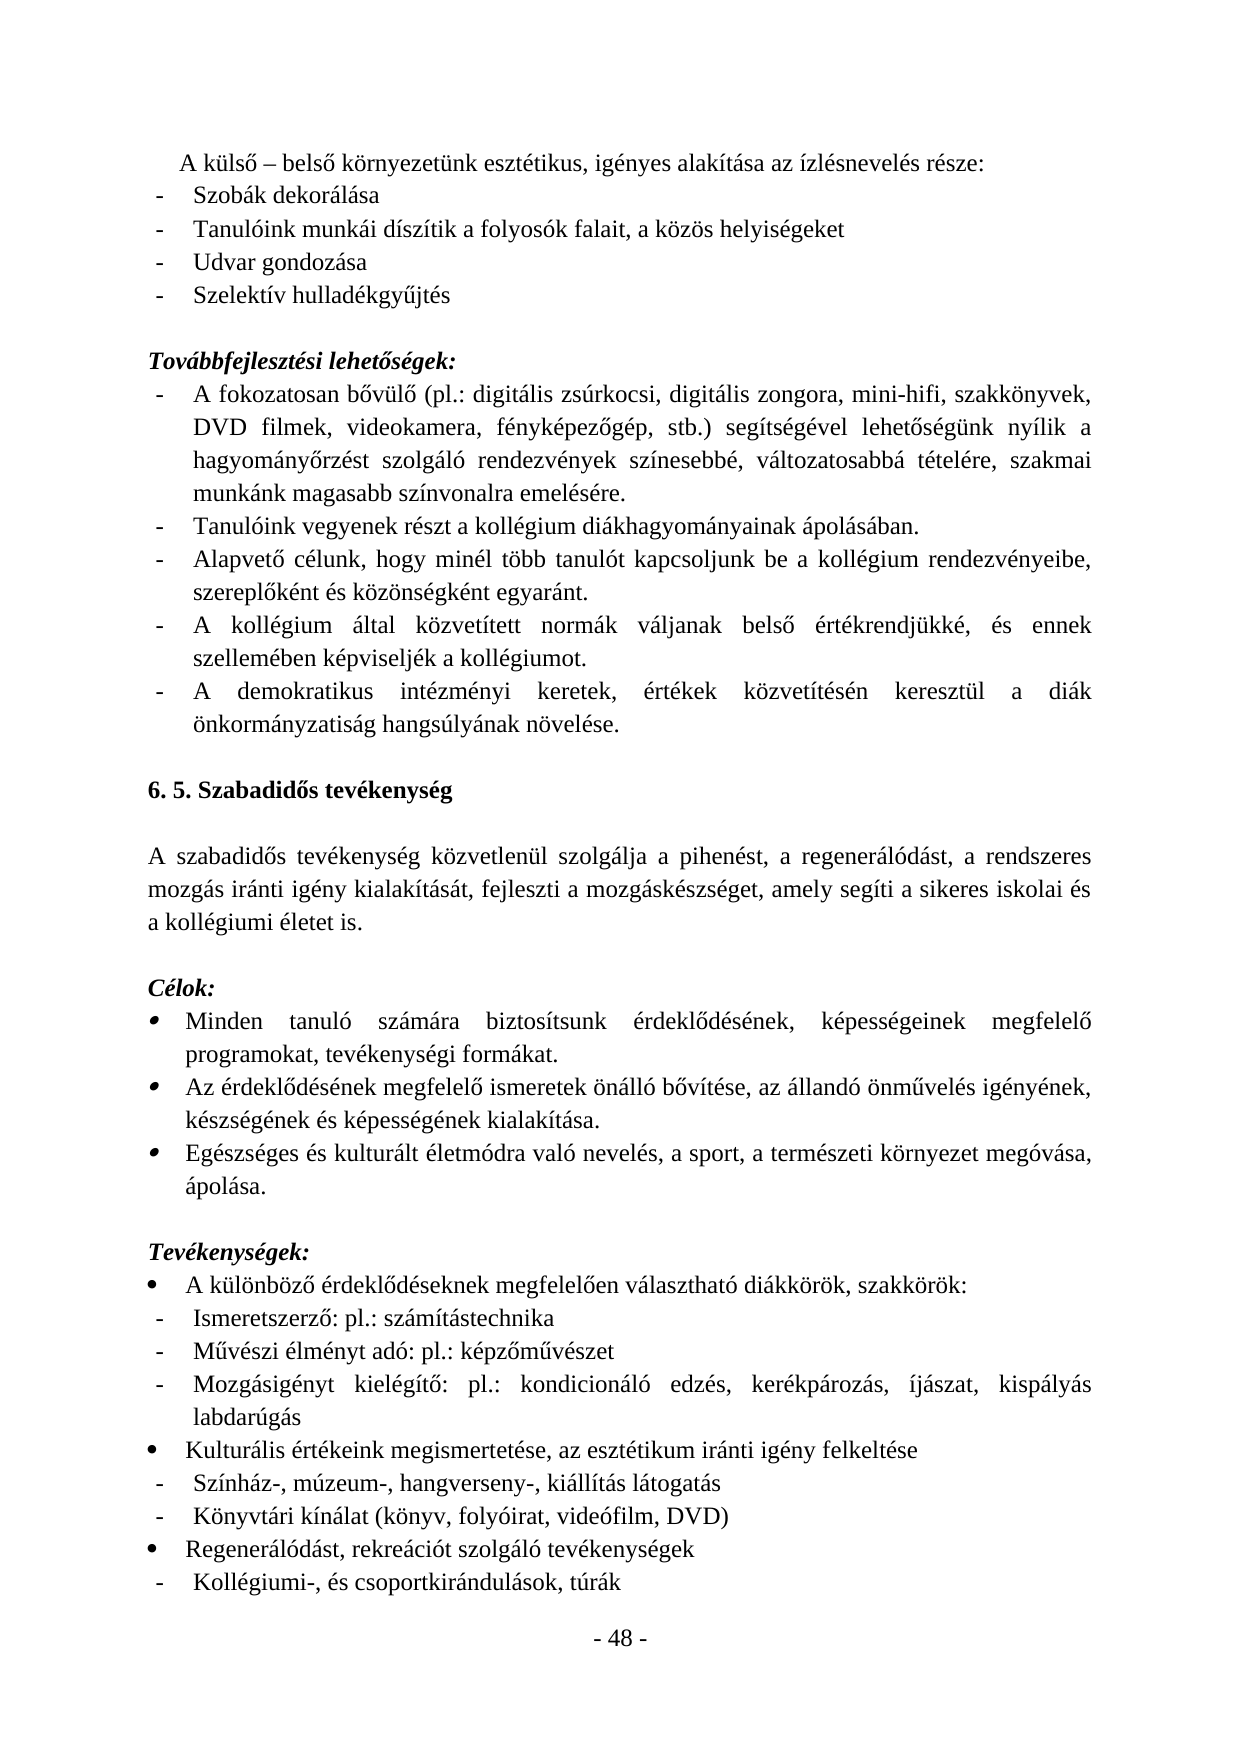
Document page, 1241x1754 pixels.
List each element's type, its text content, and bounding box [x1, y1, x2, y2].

list Regenerálódást, rekreációt szolgáló tevékenységek [148, 1534, 1093, 1563]
list A fokozatosan bővülő (pl.: digitális zsúrkocsi, digitális zongora, mini-hifi, szakkönyvek, DVD filmek, videokamera, fényképezőgép, stb.) segítségével lehetőségünk nyílik a hagyományőrzést szolgáló rendezvények színesebbé, változatosabbá tételére, szakmai munkánk magasabb színvonalra emelésére. [155, 379, 1093, 507]
text Célok: [148, 973, 1093, 1002]
list Az érdeklődésének megfelelő ismeretek önálló bővítése, az állandó önművelés igényének, készségének és képességének kialakítása. [148, 1072, 1093, 1134]
list Tanulóink munkái díszítik a folyosók falait, a közös helyiségeket [155, 214, 1093, 242]
list A kollégium által közvetített normák váljanak belső értékrendjükké, és ennek szellemében képviseljék a kollégiumot. [155, 610, 1093, 672]
list Szobák dekorálása [155, 181, 1093, 209]
list Művészi élményt adó: pl.: képzőművészet [155, 1336, 1093, 1365]
list Kollégiumi-, és csoportkirándulások, túrák [155, 1567, 1093, 1596]
list Kulturális értékeink megismertetése, az esztétikum iránti igény felkeltése [148, 1435, 1093, 1464]
text 6. 5. Szabadidős tevékenység [148, 775, 1093, 804]
list A demokratikus intézményi keretek, értékek közvetítésén keresztül a diák önkormányzatiság hangsúlyának növelése. [155, 676, 1093, 738]
list Ismeretszerző: pl.: számítástechnika [155, 1303, 1093, 1332]
list Udvar gondozása [155, 247, 1093, 275]
list Szelektív hulladékgyűjtés [155, 280, 1093, 308]
text Tevékenységek: [148, 1237, 1093, 1266]
list Alapvető célunk, hogy minél több tanulót kapcsoljunk be a kollégium rendezvényeibe, szereplőként és közönségként egyaránt. [155, 544, 1093, 606]
list Tanulóink vegyenek részt a kollégium diákhagyományainak ápolásában. [155, 511, 1093, 539]
list A különböző érdeklődéseknek megfelelően választható diákkörök, szakkörök: [148, 1270, 1093, 1299]
list Egészséges és kulturált életmódra való nevelés, a sport, a természeti környezet megóvása, ápolása. [148, 1138, 1093, 1200]
list Minden tanuló számára biztosítsunk érdeklődésének, képességeinek megfelelő programokat, tevékenységi formákat. [148, 1006, 1093, 1068]
list Színház-, múzeum-, hangverseny-, kiállítás látogatás [155, 1468, 1093, 1497]
text A szabadidős tevékenység közvetlenül szolgálja a pihenést, a regenerálódást, a rendszeres mozgás iránti igény kialakítását, fejleszti a mozgáskészséget, amely segíti a sikeres iskolai és a kollégiumi életet is. [148, 841, 1093, 936]
list Mozgásigényt kielégítő: pl.: kondicionáló edzés, kerékpározás, íjászat, kispályás labdarúgás [155, 1369, 1093, 1431]
text A külső – belső környezetünk esztétikus, igényes alakítása az ízlésnevelés része: [148, 148, 1093, 176]
list Könyvtári kínálat (könyv, folyóirat, videófilm, DVD) [155, 1501, 1093, 1530]
text Továbbfejlesztési lehetőségek: [148, 346, 1093, 374]
